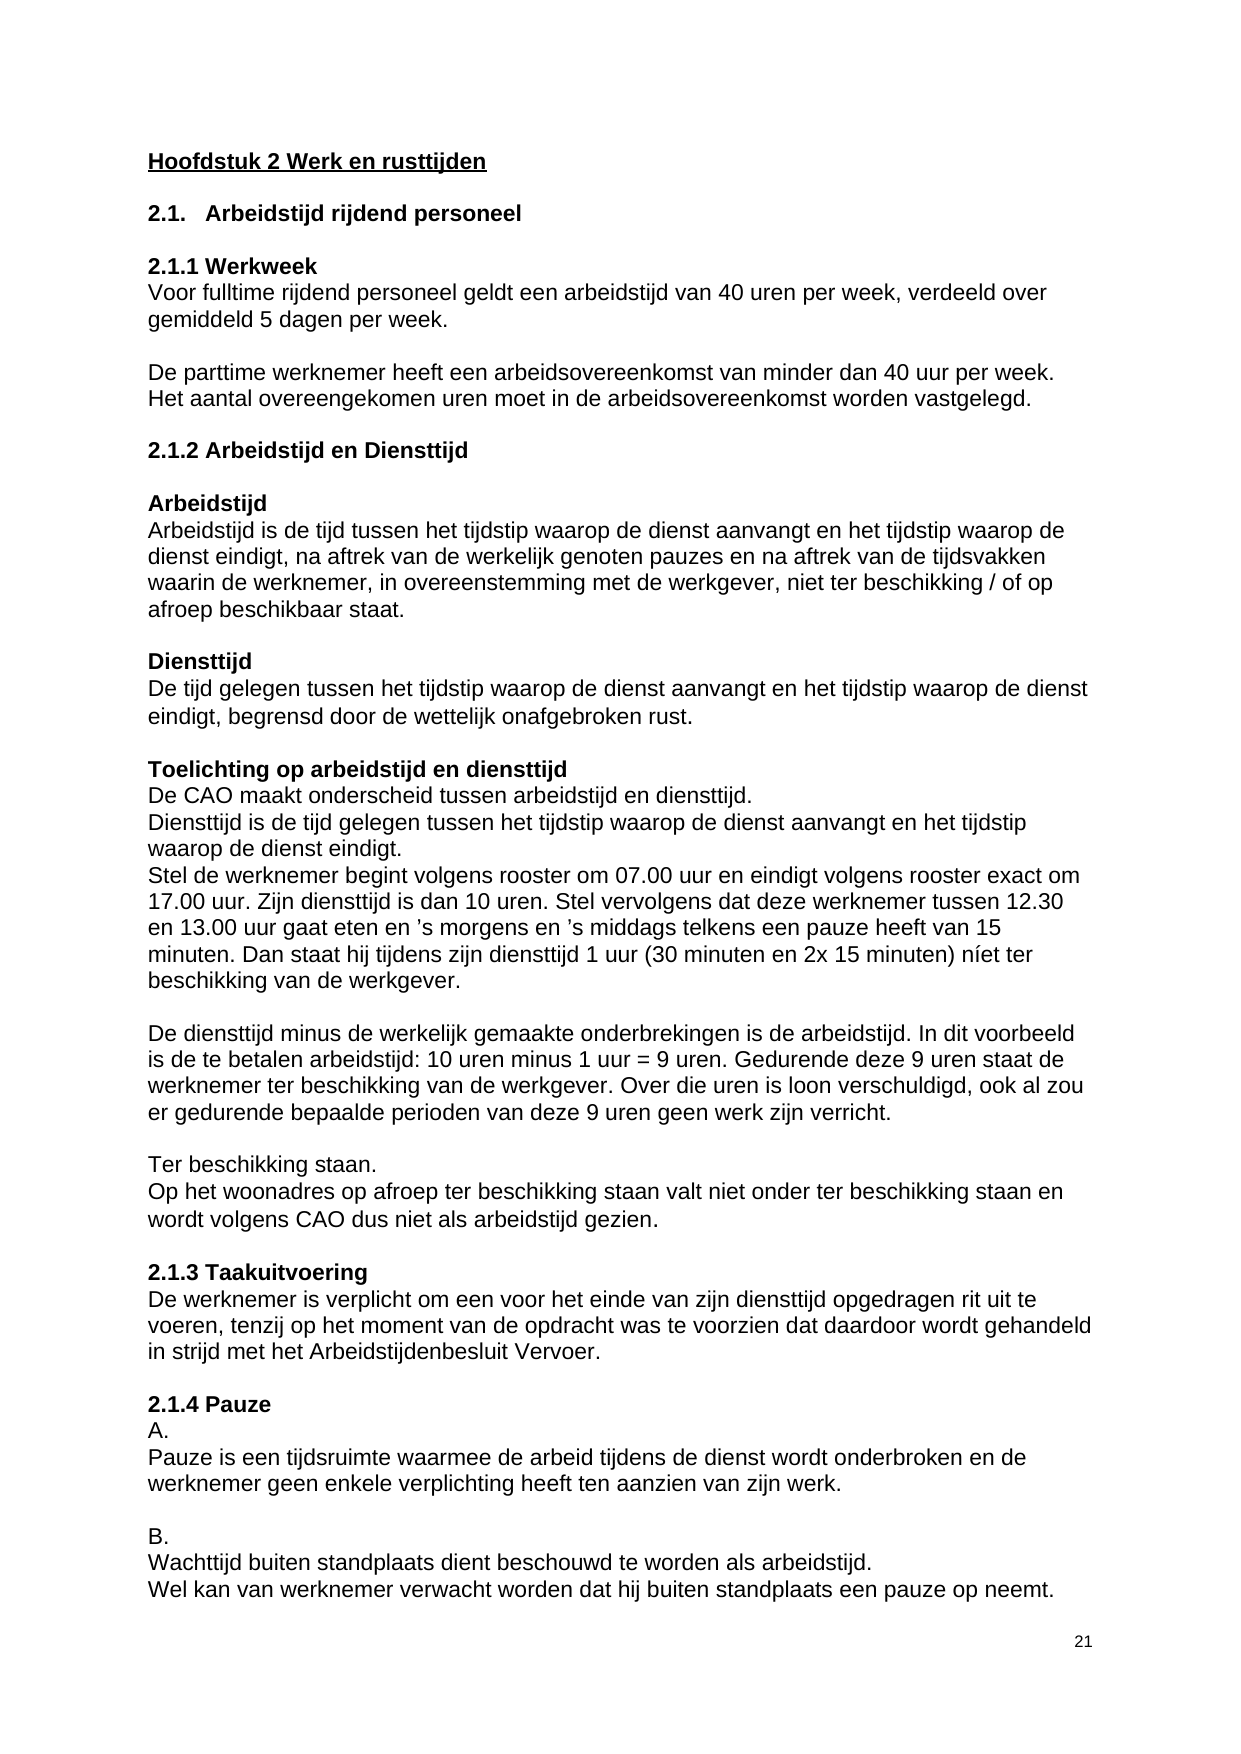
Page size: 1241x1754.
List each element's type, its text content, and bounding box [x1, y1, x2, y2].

text Hoofdstuk 2 Werk en rusttijden [148, 148, 1093, 174]
text Wachttijd buiten standplaats dient beschouwd te worden als arbeidstijd. [148, 1549, 1093, 1576]
text De diensttijd minus de werkelijk gemaakte onderbrekingen is de arbeidstijd. In dit voorbeeld is de te betalen arbeidstijd: 10 uren minus 1 uur = 9 uren. Gedurende deze 9 uren staat de werknemer ter beschikking van de werkgever. Over die uren is loon verschuldigd, ook al zou er gedurende bepaalde perioden van deze 9 uren geen werk zijn verricht. [148, 1020, 1093, 1125]
text Arbeidstijd is de tijd tussen het tijdstip waarop de dienst aanvangt en het tijdstip waarop de dienst eindigt, na aftrek van de werkelijk genoten pauzes en na aftrek van de tijdsvakken waarin de werknemer, in overeenstemming met de werkgever, niet ter beschikking / of op afroep beschikbaar staat. [148, 517, 1093, 622]
text Toelichting op arbeidstijd en diensttijd [148, 756, 1093, 782]
text Stel de werknemer begint volgens rooster om 07.00 uur en eindigt volgens rooster exact om 17.00 uur. Zijn diensttijd is dan 10 uren. Stel vervolgens dat deze werknemer tussen 12.30 en 13.00 uur gaat eten en ’s morgens en ’s middags telkens een pauze heeft van 15 minuten. Dan staat hij tijdens zijn diensttijd 1 uur (30 minuten en 2x 15 minuten) níet ter beschikking van de werkgever. [148, 862, 1093, 993]
text De tijd gelegen tussen het tijdstip waarop de dienst aanvangt en het tijdstip waarop de dienst eindigt, begrensd door de wettelijk onafgebroken rust. [148, 675, 1093, 730]
text Voor fulltime rijdend personeel geldt een arbeidstijd van 40 uren per week, verdeeld over gemiddeld 5 dagen per week. [148, 279, 1093, 332]
text Diensttijd is de tijd gelegen tussen het tijdstip waarop de dienst aanvangt en het tijdstip waarop de dienst eindigt. [148, 809, 1093, 862]
text De werknemer is verplicht om een voor het einde van zijn diensttijd opgedragen rit uit te voeren, tenzij op het moment van de opdracht was te voorzien dat daardoor wordt gehandeld in strijd met het Arbeidstijdenbesluit Vervoer. [148, 1286, 1093, 1365]
text De CAO maakt onderscheid tussen arbeidstijd en diensttijd. [148, 782, 1093, 809]
text A. [148, 1417, 1093, 1444]
text Op het woonadres op afroep ter beschikking staan valt niet onder ter beschikking staan en wordt volgens CAO dus niet als arbeidstijd gezien. [148, 1178, 1093, 1233]
text 2.1.3 Taakuitvoering [148, 1259, 1093, 1286]
text Arbeidstijd [148, 490, 1093, 517]
text Ter beschikking staan. [148, 1151, 1093, 1178]
text Pauze is een tijdsruimte waarmee de arbeid tijdens de dienst wordt onderbroken en de werknemer geen enkele verplichting heeft ten aanzien van zijn werk. [148, 1444, 1093, 1496]
text De parttime werknemer heeft een arbeidsovereenkomst van minder dan 40 uur per week. Het aantal overeengekomen uren moet in de arbeidsovereenkomst worden vastgelegd. [148, 358, 1093, 411]
text Diensttijd [148, 648, 1093, 675]
text 2.1. Arbeidstijd rijdend personeel [148, 200, 1093, 227]
text 2.1.2 Arbeidstijd en Diensttijd [148, 437, 1093, 464]
text B. [148, 1523, 1093, 1549]
text 2.1.4 Pauze [148, 1391, 1093, 1417]
text 2.1.1 Werkweek [148, 253, 1093, 279]
text Wel kan van werknemer verwacht worden dat hij buiten standplaats een pauze op neemt. [148, 1576, 1093, 1602]
